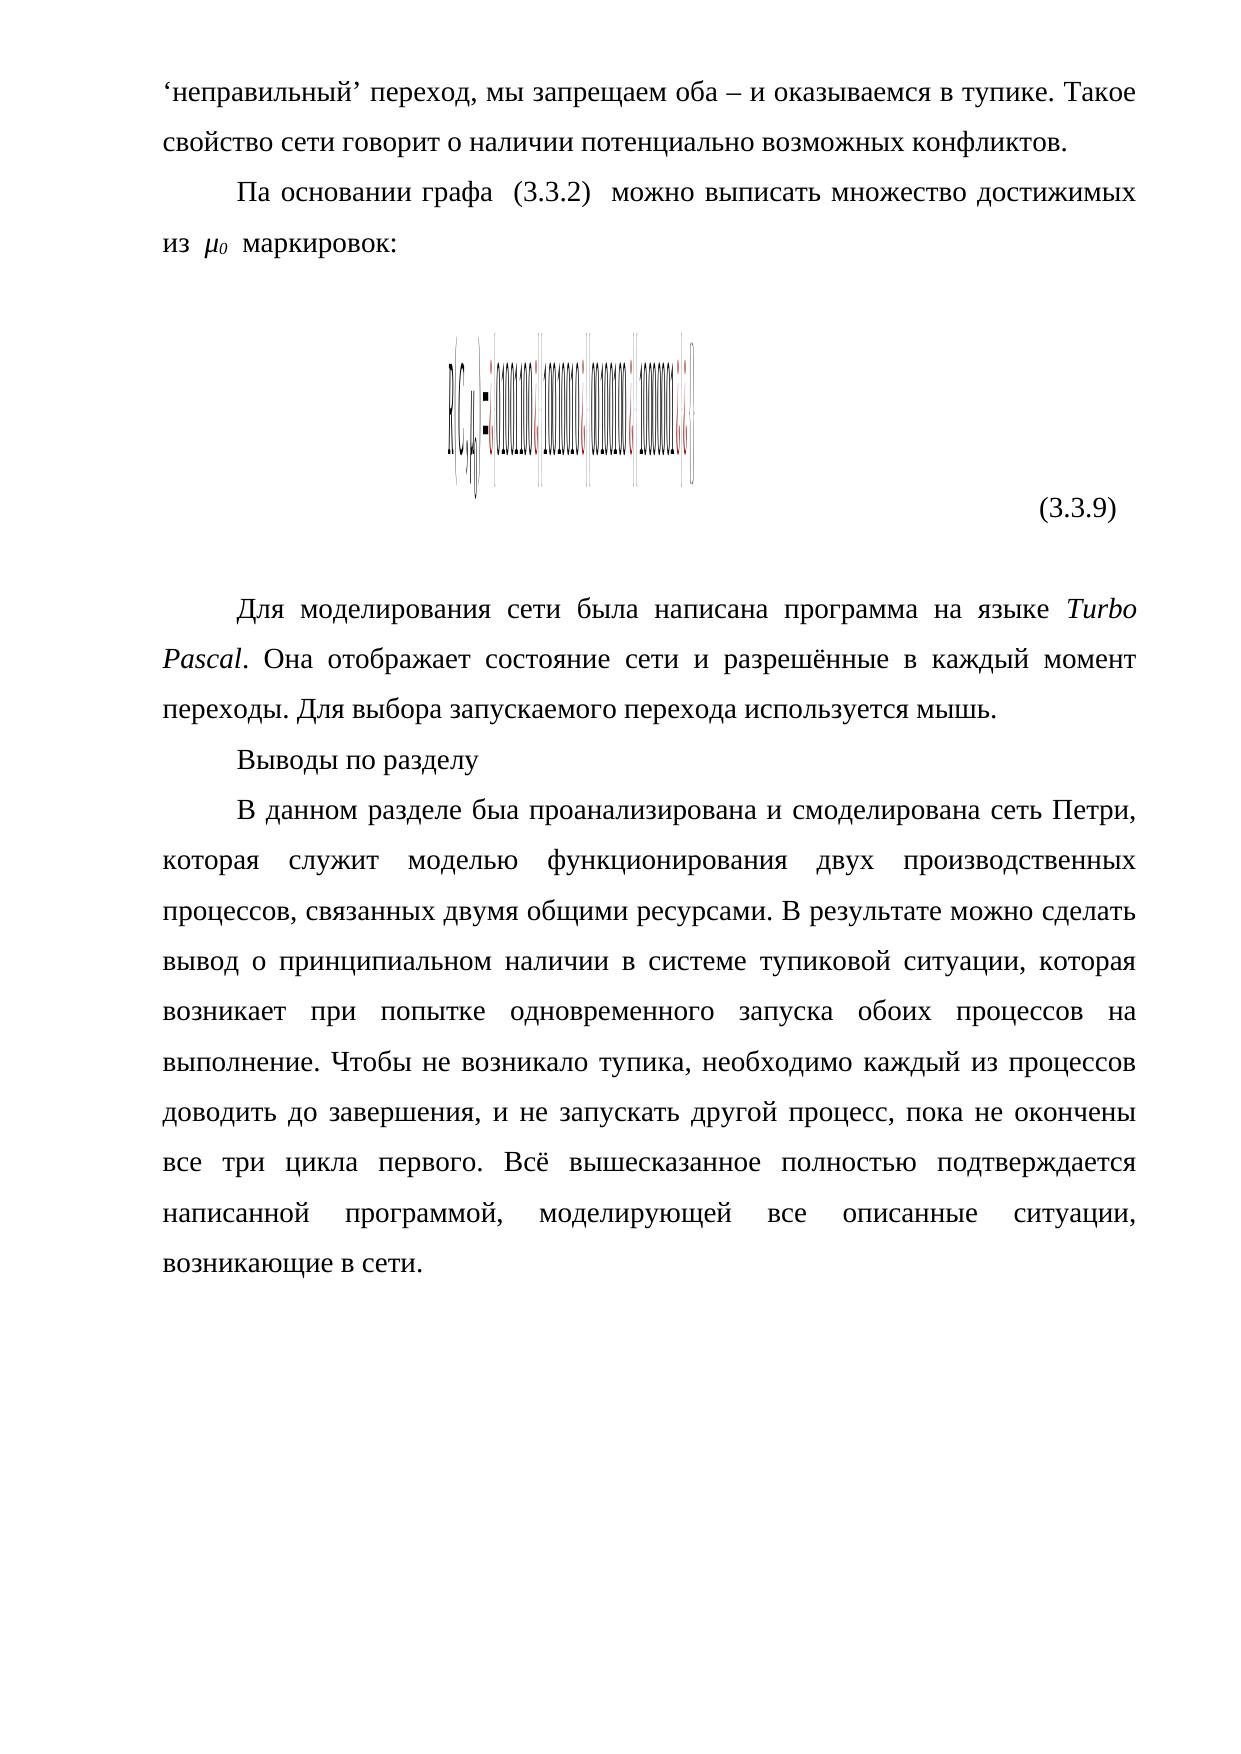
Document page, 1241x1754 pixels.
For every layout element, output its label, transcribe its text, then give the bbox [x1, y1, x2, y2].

text Выводы по разделу [162, 742, 1137, 775]
text Для моделирования сети была написана программа на языке Turbo Pascal. Она отображает состояние сети и разрешённые в каждый момент переходы. Для выбора запускаемого перехода используется мышь. [162, 591, 1137, 725]
text В данном разделе быа проанализирована и смоделирована сеть Петри, которая служит моделью функционирования двух производственных процессов, связанных двумя общими ресурсами. В результате можно сделать вывод о принципиальном наличии в системе тупиковой ситуации, которая возникает при попытке одновременного запуска обоих процессов на выполнение. Чтобы не возникало тупика, необходимо каждый из процессов доводить до завершения, и не запускать другой процесс, пока не окончены все три цикла первого. Всё вышесказанное полностью подтверждается написанной программой, моделирующей все описанные ситуации, возникающие в сети. [162, 792, 1137, 1278]
text (3.3.9) [162, 325, 1137, 524]
text Па основании графа (3.3.2) можно выписать множество достижимых из μ0 маркировок: [162, 174, 1137, 258]
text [162, 74, 1137, 158]
